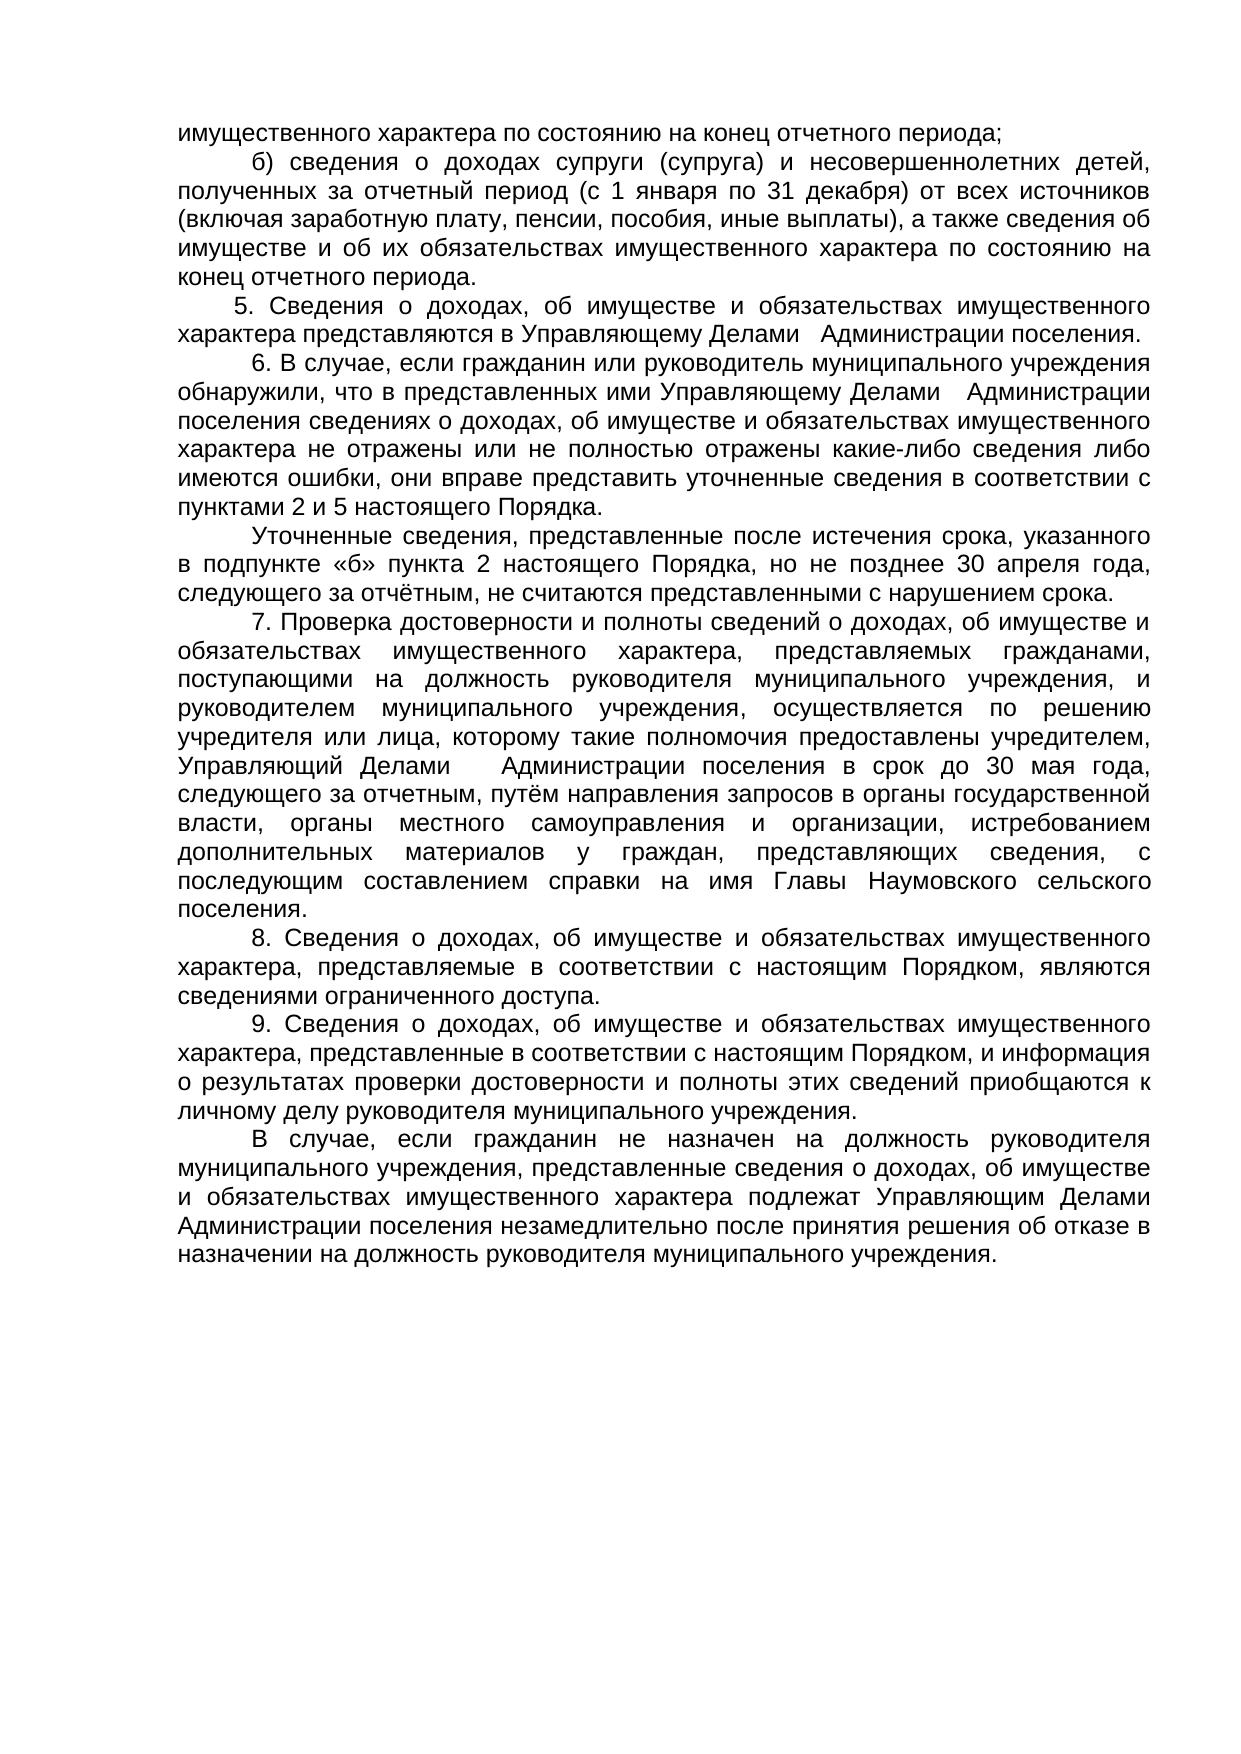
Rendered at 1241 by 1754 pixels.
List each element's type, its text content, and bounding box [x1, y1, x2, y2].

text 5. Сведения о доходах, об имуществе и обязательствах имущественного характера представляются в Управляющему Делами Администрации поселения. [177, 291, 1152, 348]
text Уточненные сведения, представленные после истечения срока, указанного в подпункте «б» пункта 2 настоящего Порядка, но не позднее 30 апреля года, следующего за отчётным, не считаются представленными с нарушением срока. [177, 521, 1152, 607]
text 7. Проверка достоверности и полноты сведений о доходах, об имуществе и обязательствах имущественного характера, представляемых гражданами, поступающими на должность руководителя муниципального учреждения, и руководителем муниципального учреждения, осуществляется по решению учредителя или лица, которому такие полномочия предоставлены учредителем, Управляющий Делами Администрации поселения в срок до 30 мая года, следующего за отчетным, путём направления запросов в органы государственной власти, органы местного самоуправления и организации, истребованием дополнительных материалов у граждан, представляющих сведения, с последующим составлением справки на имя Главы Наумовского сельского поселения. [177, 607, 1152, 923]
text б) сведения о доходах супруги (супруга) и несовершеннолетних детей, полученных за отчетный период (с 1 января по 31 декабря) от всех источников (включая заработную плату, пенсии, пособия, иные выплаты), а также сведения об имуществе и об их обязательствах имущественного характера по состоянию на конец отчетного периода. [177, 147, 1152, 291]
text 8. Сведения о доходах, об имуществе и обязательствах имущественного характера, представляемые в соответствии с настоящим Порядком, являются сведениями ограниченного доступа. [177, 923, 1152, 1009]
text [177, 118, 1152, 147]
text В случае, если гражданин не назначен на должность руководителя муниципального учреждения, представленные сведения о доходах, об имуществе и обязательствах имущественного характера подлежат Управляющим Делами Администрации поселения незамедлительно после принятия решения об отказе в назначении на должность руководителя муниципального учреждения. [177, 1124, 1152, 1268]
text 6. В случае, если гражданин или руководитель муниципального учреждения обнаружили, что в представленных ими Управляющему Делами Администрации поселения сведениях о доходах, об имуществе и обязательствах имущественного характера не отражены или не полностью отражены какие-либо сведения либо имеются ошибки, они вправе представить уточненные сведения в соответствии с пунктами 2 и 5 настоящего Порядка. [177, 348, 1152, 521]
text 9. Сведения о доходах, об имуществе и обязательствах имущественного характера, представленные в соответствии с настоящим Порядком, и информация о результатах проверки достоверности и полноты этих сведений приобщаются к личному делу руководителя муниципального учреждения. [177, 1009, 1152, 1124]
